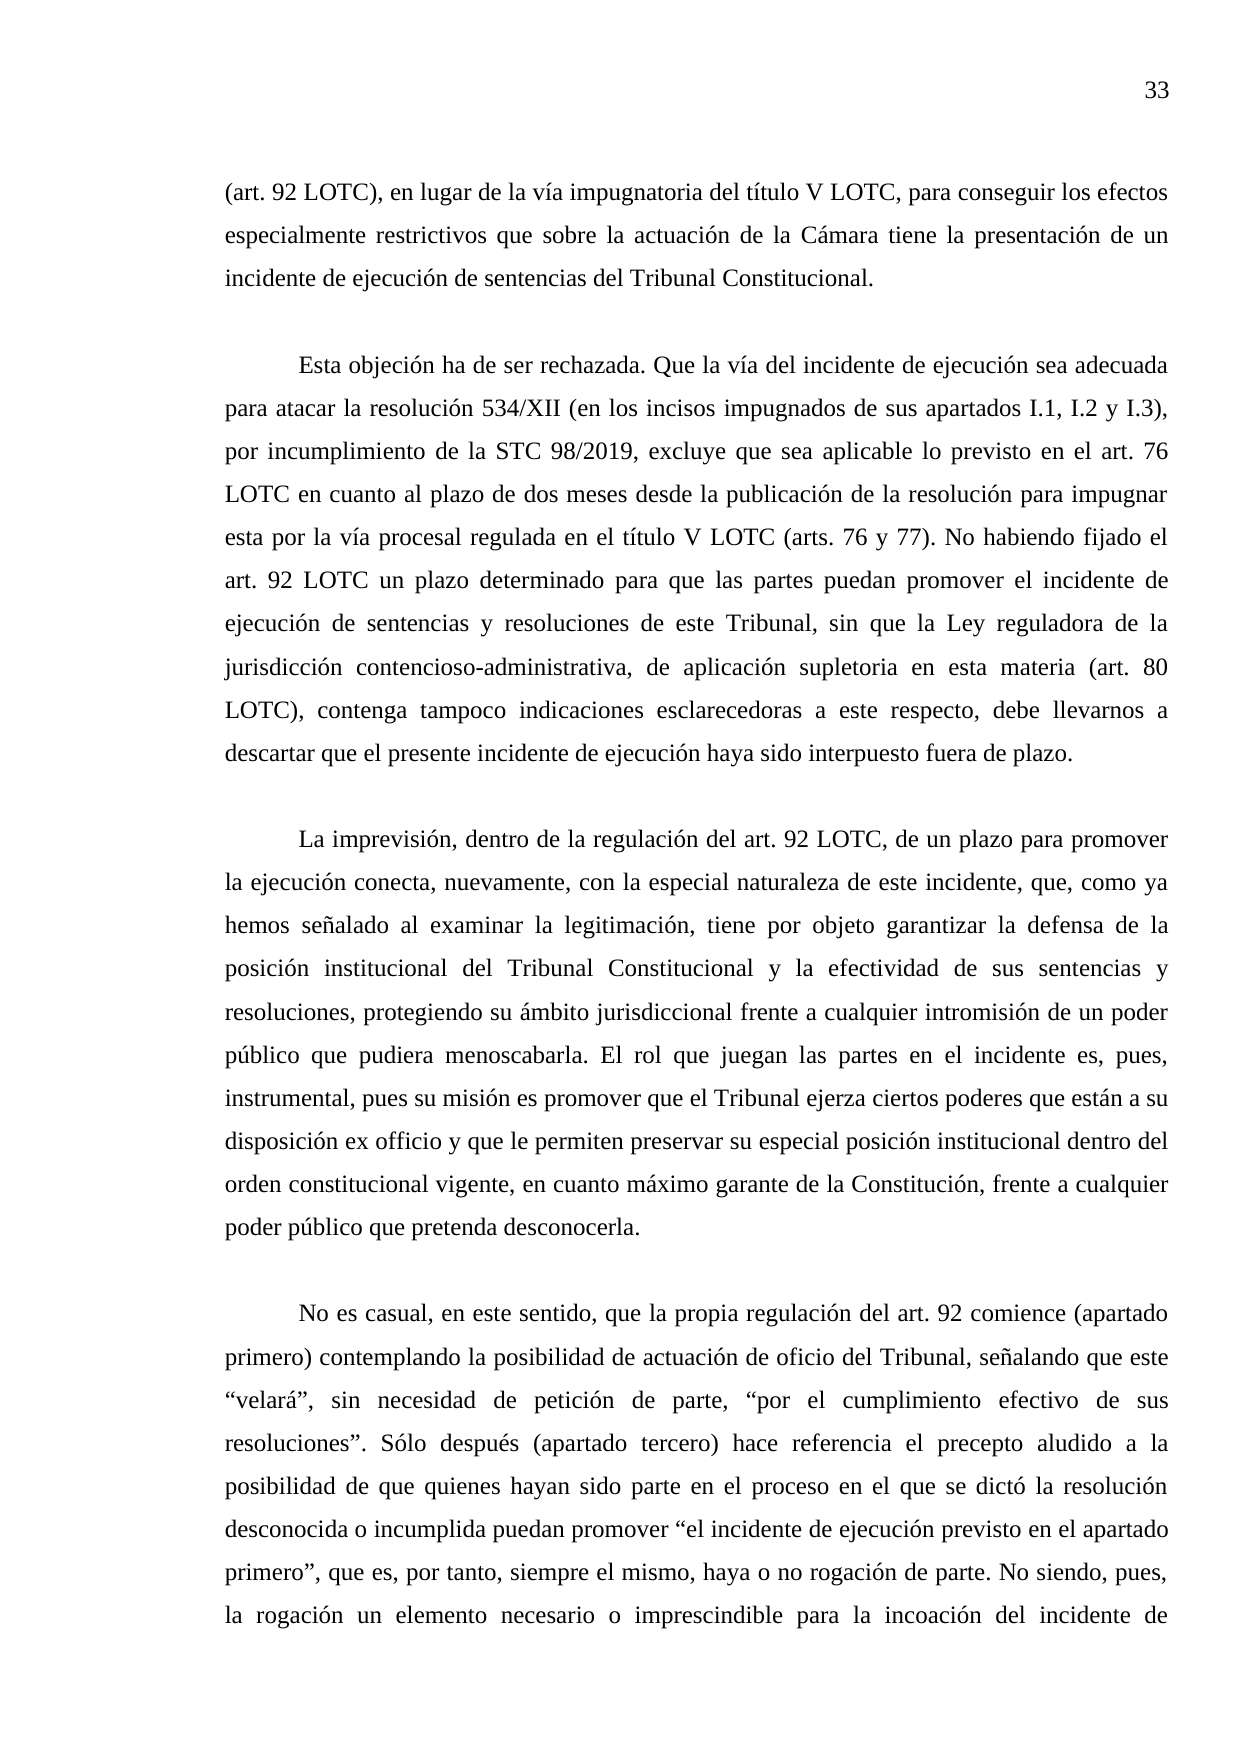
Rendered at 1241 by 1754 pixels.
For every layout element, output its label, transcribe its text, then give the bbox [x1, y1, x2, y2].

text Esta objeción ha de ser rechazada. Que la vía del incidente de ejecución sea adecuada para atacar la resolución 534/XII (en los incisos impugnados de sus apartados I.1, I.2 y I.3), por incumplimiento de la STC 98/2019, excluye que sea aplicable lo previsto en el art. 76 LOTC en cuanto al plazo de dos meses desde la publicación de la resolución para impugnar esta por la vía procesal regulada en el título V LOTC (arts. 76 y 77). No habiendo fijado el art. 92 LOTC un plazo determinado para que las partes puedan promover el incidente de ejecución de sentencias y resoluciones de este Tribunal, sin que la Ley reguladora de la jurisdicción contencioso-administrativa, de aplicación supletoria en esta materia (art. 80 LOTC), contenga tampoco indicaciones esclarecedoras a este respecto, debe llevarnos a descartar que el presente incidente de ejecución haya sido interpuesto fuera de plazo. [224, 350, 1169, 767]
text La imprevisión, dentro de la regulación del art. 92 LOTC, de un plazo para promover la ejecución conecta, nuevamente, con la especial naturaleza de este incidente, que, como ya hemos señalado al examinar la legitimación, tiene por objeto garantizar la defensa de la posición institucional del Tribunal Constitucional y la efectividad de sus sentencias y resoluciones, protegiendo su ámbito jurisdiccional frente a cualquier intromisión de un poder público que pudiera menoscabarla. El rol que juegan las partes en el incidente es, pues, instrumental, pues su misión es promover que el Tribunal ejerza ciertos poderes que están a su disposición ex officio y que le permiten preservar su especial posición institucional dentro del orden constitucional vigente, en cuanto máximo garante de la Constitución, frente a cualquier poder público que pretenda desconocerla. [224, 824, 1169, 1241]
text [224, 177, 1169, 292]
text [224, 1298, 1169, 1629]
